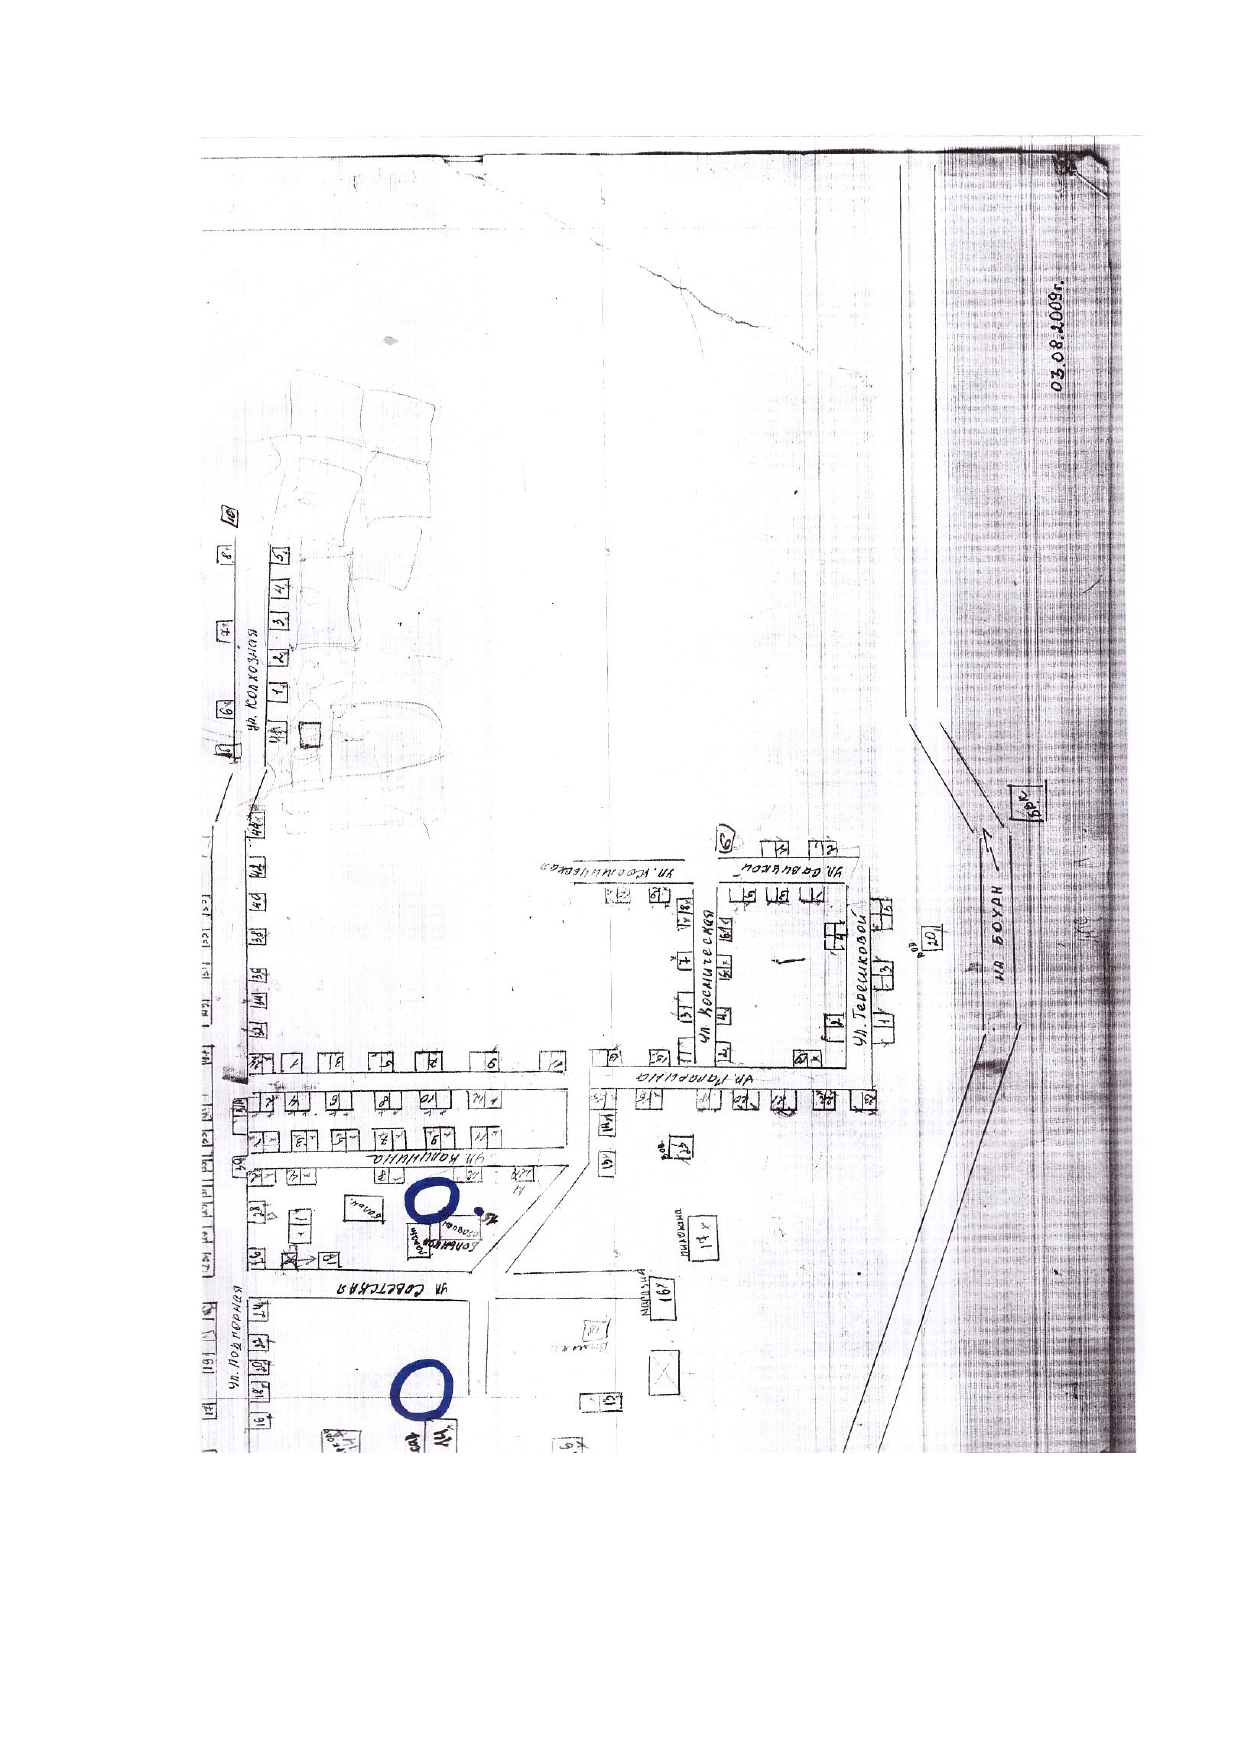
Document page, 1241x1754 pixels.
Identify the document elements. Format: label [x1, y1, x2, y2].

picture [177, 118, 1152, 1461]
